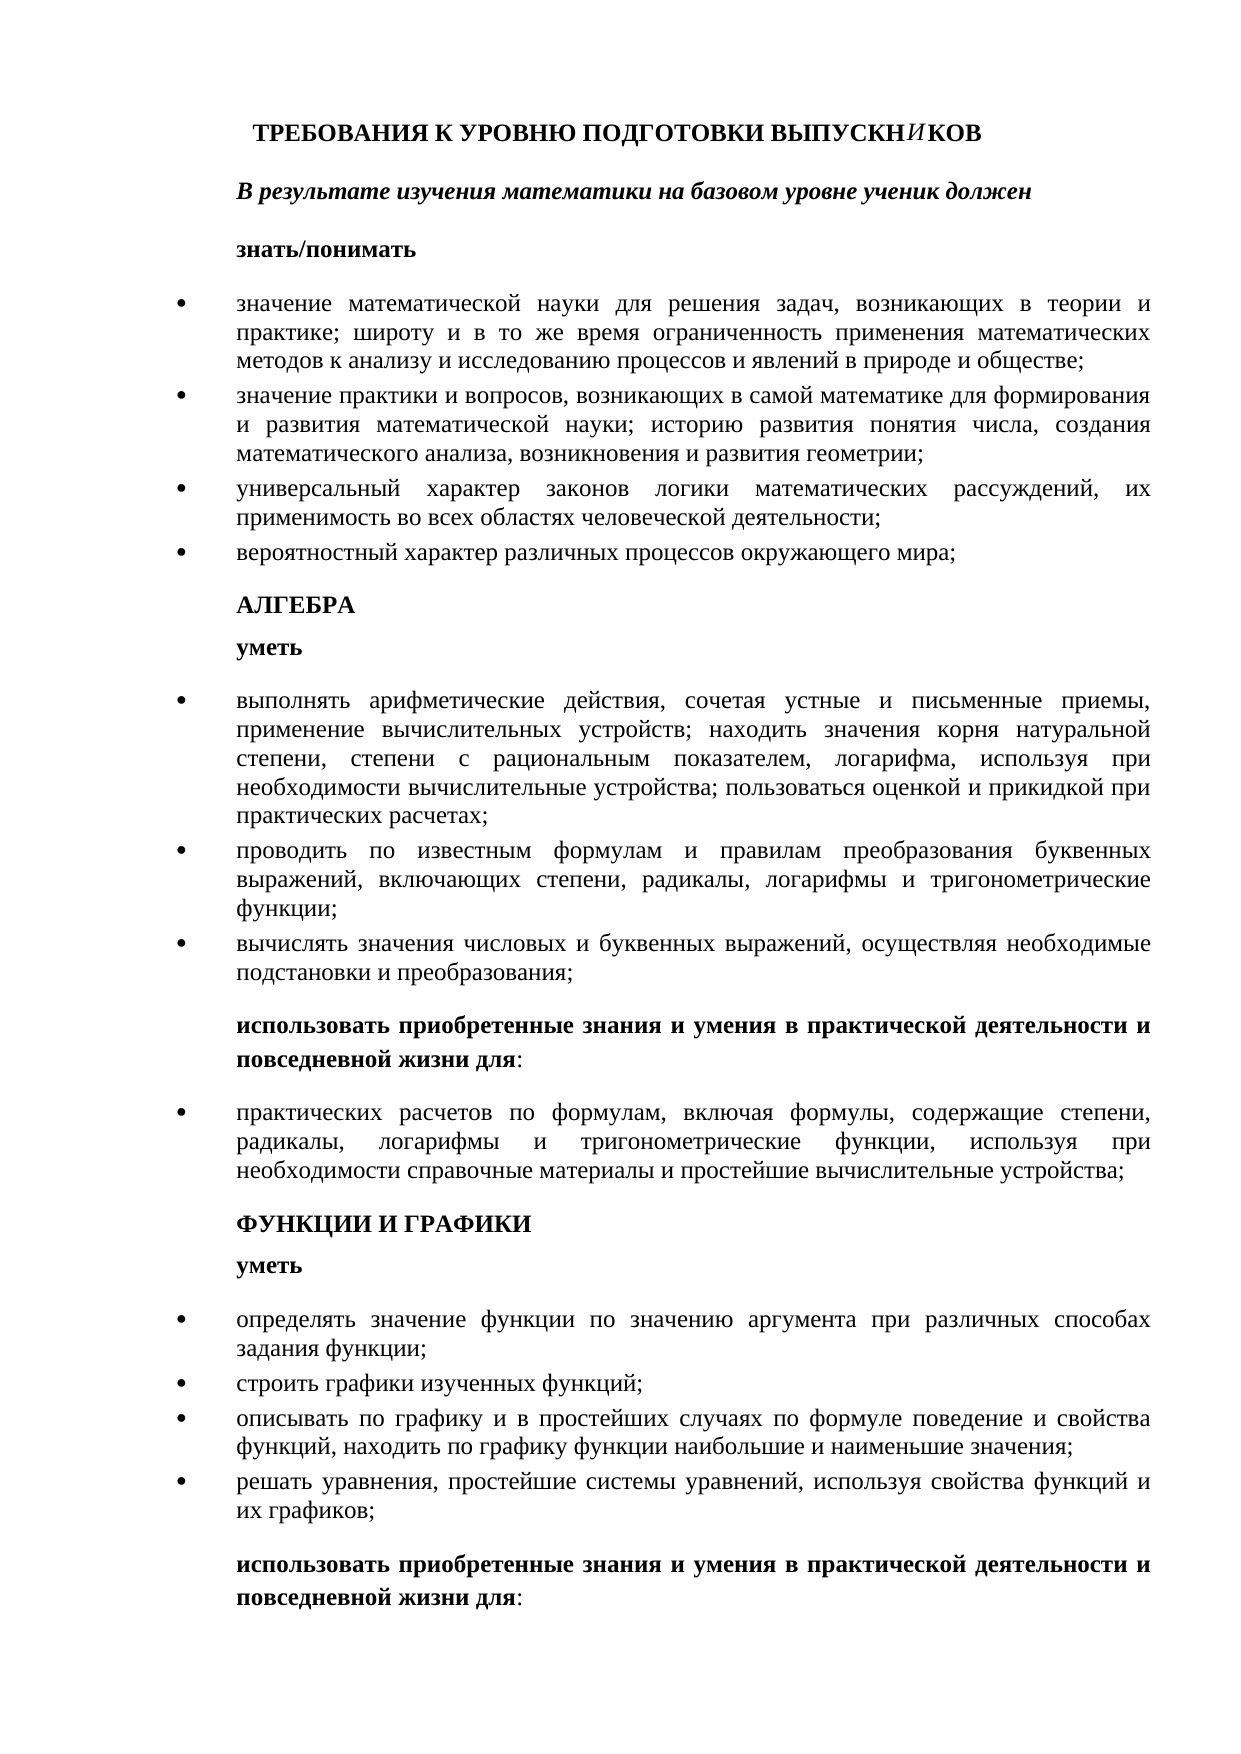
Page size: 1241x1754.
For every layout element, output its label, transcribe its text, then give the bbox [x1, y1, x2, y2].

list значение практики и вопросов, возникающих в самой математике для формирования и развития математической науки; историю развития понятия числа, создания математического анализа, возникновения и развития геометрии; [177, 381, 1152, 467]
list решать уравнения, простейшие системы уравнений, используя свойства функций и их графиков; [177, 1466, 1152, 1524]
list вероятностный характер различных процессов окружающего мира; [177, 537, 1152, 566]
list определять значение функции по значению аргумента при различных способах задания функции; [177, 1304, 1152, 1361]
text Алгебра [236, 591, 1152, 619]
text уметь [177, 1250, 1152, 1279]
list значение математической науки для решения задач, возникающих в теории и практике; широту и в то же время ограниченность применения математических методов к анализу и исследованию процессов и явлений в природе и обществе; [177, 288, 1152, 374]
list строить графики изученных функций; [177, 1368, 1152, 1396]
text В результате изучения математики на базовом уровне ученик должен [177, 176, 1152, 205]
list вычислять значения числовых и буквенных выражений, осуществляя необходимые подстановки и преобразования; [177, 928, 1152, 986]
text использовать приобретенные знания и умения в практической деятельности и повседневной жизни для: [236, 1549, 1152, 1611]
list проводить по известным формулам и правилам преобразования буквенных выражений, включающих степени, радикалы, логарифмы и тригонометрические функции; [177, 836, 1152, 922]
list универсальный характер законов логики математических рассуждений, их применимость во всех областях человеческой деятельности; [177, 473, 1152, 531]
list описывать по графику и в простейших случаях по формуле поведение и свойства функций, находить по графику функции наибольшие и наименьшие значения; [177, 1403, 1152, 1460]
text уметь [177, 632, 1152, 661]
list практических расчетов по формулам, включая формулы, содержащие степени, радикалы, логарифмы и тригонометрические функции, используя при необходимости справочные материалы и простейшие вычислительные устройства; [177, 1097, 1152, 1184]
text знать/понимать [177, 234, 1152, 263]
text Функции и графики [236, 1209, 1152, 1237]
text ТРЕБОВАНИЯ К УРОВНЮ ПОДГОТОВКИ ВЫПУСКНКОВ [177, 118, 1152, 147]
text использовать приобретенные знания и умения в практической деятельности и повседневной жизни для: [236, 1011, 1152, 1072]
list выполнять арифметические действия, сочетая устные и письменные приемы, применение вычислительных устройств; находить значения корня натуральной степени, степени с рациональным показателем, логарифма, используя при необходимости вычислительные устройства; пользоваться оценкой и прикидкой при практических расчетах; [177, 686, 1152, 829]
